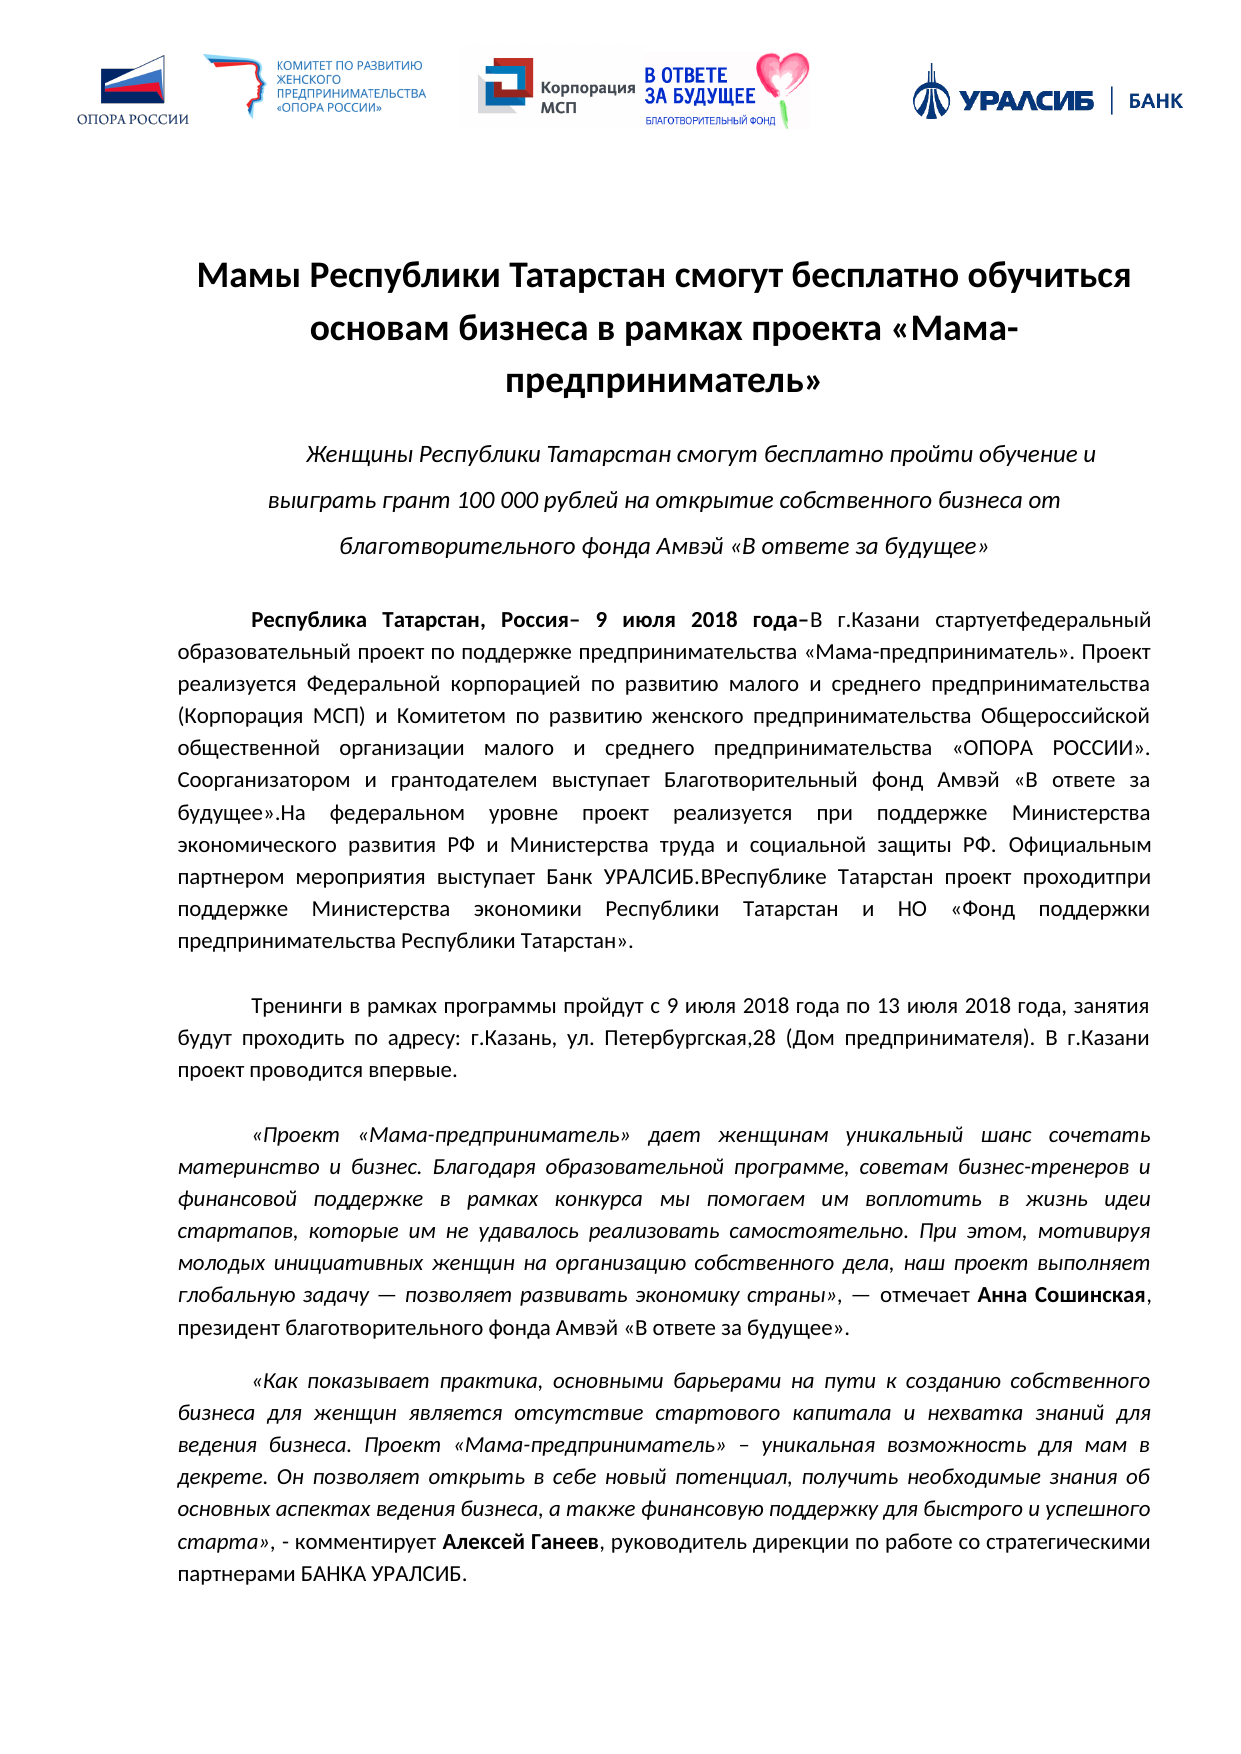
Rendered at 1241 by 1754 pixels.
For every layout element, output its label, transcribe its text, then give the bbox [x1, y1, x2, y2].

text «Как показывает практика, основными барьерами на пути к созданию собственного бизнеса для женщин является отсутствие стартового капитала и нехватка знаний для ведения бизнеса. Проект «Мама-предприниматель» – уникальная возможность для мам в декрете. Он позволяет открыть в себе новый потенциал, получить необходимые знания об основных аспектах ведения бизнеса, а также финансовую поддержку для быстрого и успешного старта», - комментирует Алексей Ганеев, руководитель дирекции по работе со стратегическими партнерами БАНКА УРАЛСИБ. [177, 1366, 1152, 1587]
text Республика Татарстан, Россия– 9 июля 2018 года–В г.Казани стартуетфедеральный образовательный проект по поддержке предпринимательства «Мама-предприниматель». Проект реализуется Федеральной корпорацией по развитию малого и среднего предпринимательства (Корпорация МСП) и Комитетом по развитию женского предпринимательства Общероссийской общественной организации малого и среднего предпринимательства «ОПОРА РОССИИ». Соорганизатором и грантодателем выступает Благотворительный фонд Амвэй «В ответе за будущее».На федеральном уровне проект реализуется при поддержке Министерства экономического развития РФ и Министерства труда и социальной защиты РФ. Официальным партнером мероприятия выступает Банк УРАЛСИБ.ВРеспублике Татарстан проект проходитпри поддержке Министерства экономики Республики Татарстан и НО «Фонд поддержки предпринимательства Республики Татарстан». [177, 605, 1152, 954]
text «Проект «Мама-предприниматель» дает женщинам уникальный шанс сочетать материнство и бизнес. Благодаря образовательной программе, советам бизнес-тренеров и финансовой поддержке в рамках конкурса мы помогаем им воплотить в жизнь идеи стартапов, которые им не удавалось реализовать самостоятельно. При этом, мотивируя молодых инициативных женщин на организацию собственного дела, наш проект выполняет глобальную задачу — позволяет развивать экономику страны», — отмечает Анна Сошинская, президент благотворительного фонда Амвэй «В ответе за будущее». [177, 1120, 1152, 1341]
text Мамы Республики Татарстан смогут бесплатно обучиться основам бизнеса в рамках проекта «Мама-предприниматель» [177, 251, 1152, 402]
text Женщины Республики Татарстан смогут бесплатно пройти обучение и выиграть грант 100 000 рублей на открытие собственного бизнеса от благотворительного фонда Амвэй «В ответе за будущее» [177, 438, 1152, 560]
picture [73, 44, 810, 129]
text Тренинги в рамках программы пройдут с 9 июля 2018 года по 13 июля 2018 года, занятия будут проходить по адресу: г.Казань, ул. Петербургская,28 (Дом предпринимателя). В г.Казани проект проводится впервые. [177, 991, 1152, 1083]
picture [913, 63, 1183, 119]
